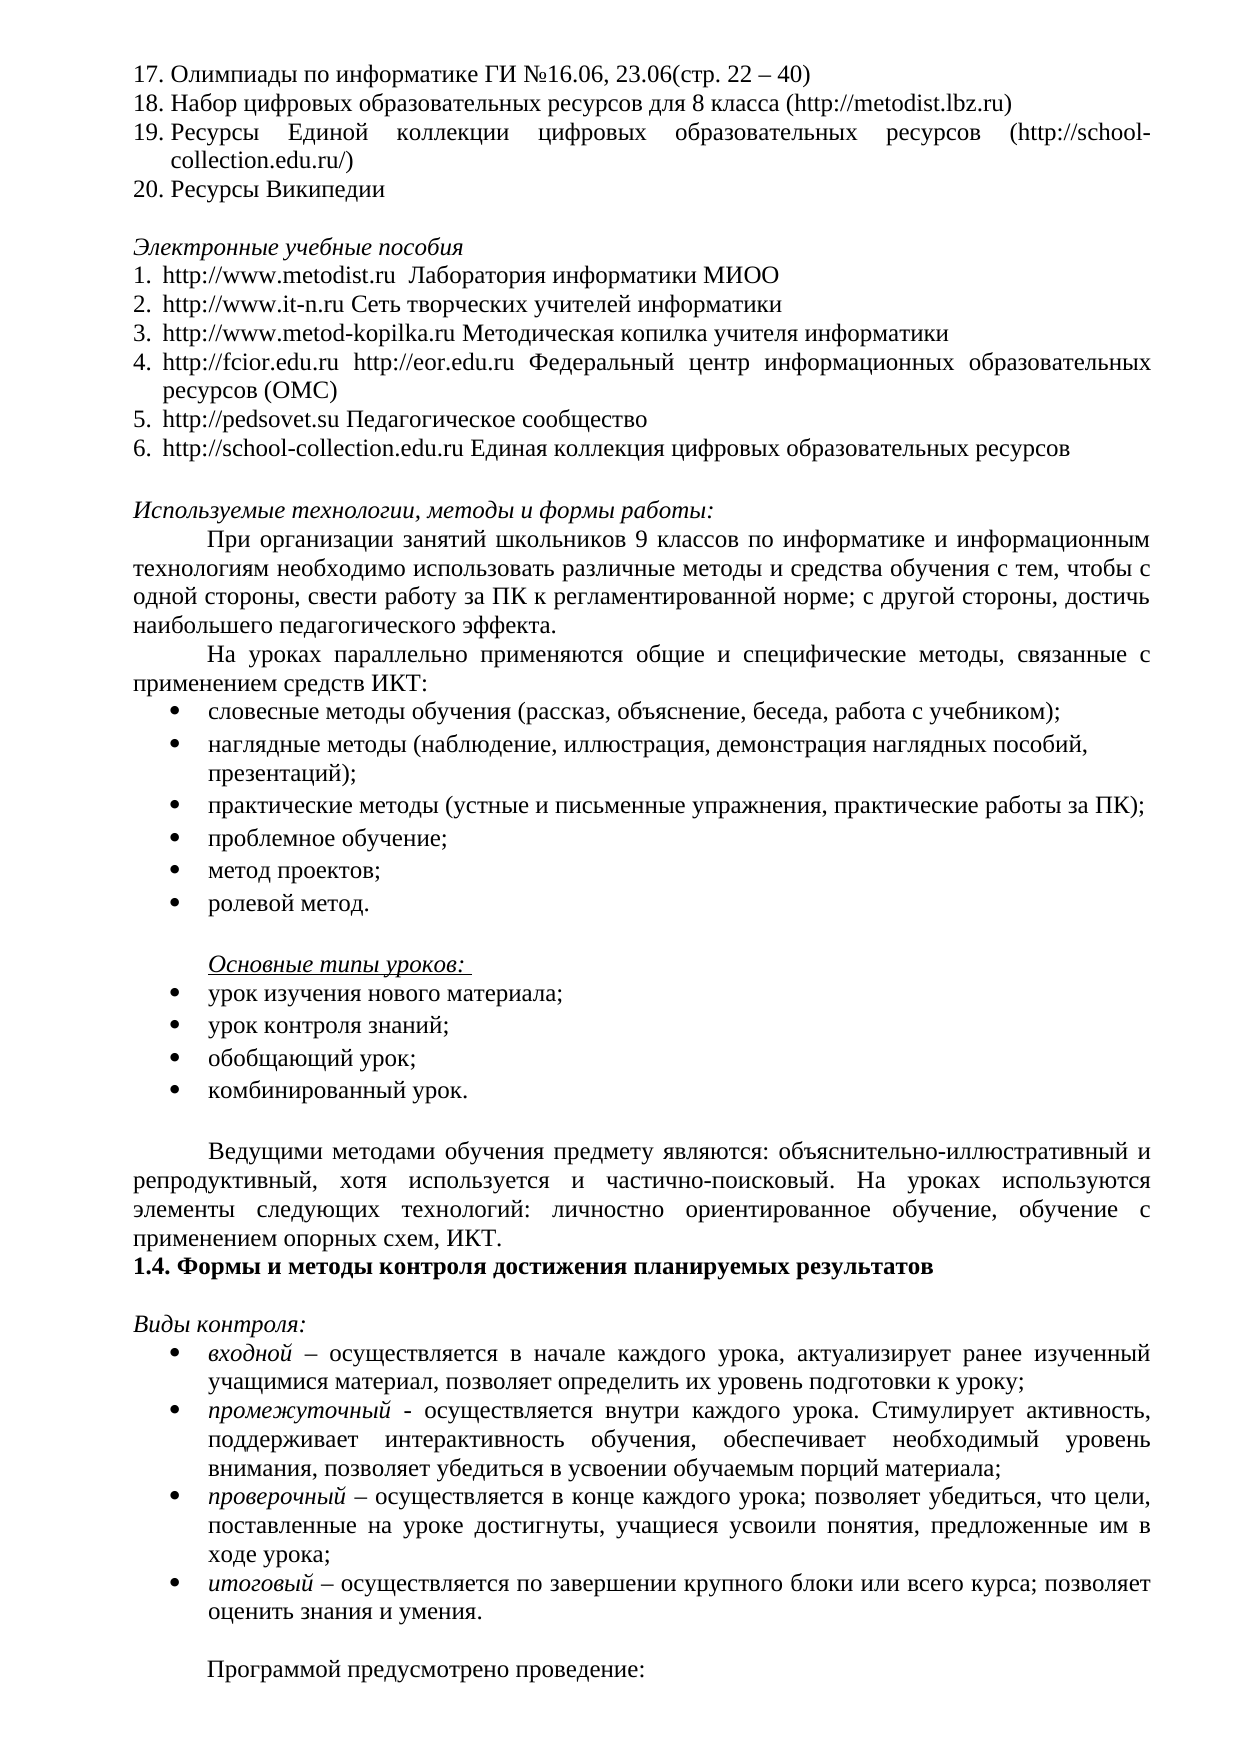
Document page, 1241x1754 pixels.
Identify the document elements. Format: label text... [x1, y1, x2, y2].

list Ресурсы Википедии [133, 174, 1152, 203]
list ролевой метод. [170, 888, 1152, 916]
list комбинированный урок. [170, 1075, 1152, 1104]
list входной – осуществляется в начале каждого урока, актуализирует ранее изученный учащимися материал, позволяет определить их уровень подготовки к уроку; [170, 1338, 1152, 1395]
list итоговый – осуществляется по завершении крупного блоки или всего курса; позволяет оценить знания и умения. [170, 1568, 1152, 1625]
list урок изучения нового материала; [170, 978, 1152, 1006]
list http://www.metodist.ru Лаборатория информатики МИОО [133, 260, 1152, 289]
list http://pedsovet.su Педагогическое сообщество [133, 404, 1152, 433]
list Набор цифровых образовательных ресурсов для 8 класса (http://metodist.lbz.ru) [133, 88, 1152, 117]
list проверочный – осуществляется в конце каждого урока; позволяет убедиться, что цели, поставленные на уроке достигнуты, учащиеся усвоили понятия, предложенные им в ходе урока; [170, 1481, 1152, 1568]
text Программой предусмотрено проведение: [133, 1654, 1152, 1683]
list промежуточный - осуществляется внутри каждого урока. Стимулирует активность, поддерживает интерактивность обучения, обеспечивает необходимый уровень внимания, позволяет убедиться в усвоении обучаемым порций материала; [170, 1395, 1152, 1481]
list Олимпиады по информатике ГИ №16.06, 23.06(стр. 22 – 40) [133, 59, 1152, 88]
text Основные типы уроков: [133, 949, 1152, 978]
text Используемые технологии, методы и формы работы: [133, 495, 1152, 524]
list http://school-collection.edu.ru Единая коллекция цифровых образовательных ресурсов [133, 433, 1152, 462]
list урок контроля знаний; [170, 1010, 1152, 1039]
list http://www.metod-kopilka.ru Методическая копилка учителя информатики [133, 318, 1152, 347]
text 1.4. Формы и методы контроля достижения планируемых результатов [133, 1251, 1152, 1280]
text Электронные учебные пособия [133, 232, 1152, 260]
list обобщающий урок; [170, 1043, 1152, 1071]
text При организации занятий школьников 9 классов по информатике и информационным технологиям необходимо использовать различные методы и средства обучения с тем, чтобы с одной стороны, свести работу за ПК к регламентированной норме; с другой стороны, достичь наибольшего педагогического эффекта. [133, 524, 1152, 639]
list Ресурсы Единой коллекции цифровых образовательных ресурсов (http://school-collection.edu.ru/) [133, 117, 1152, 174]
list метод проектов; [170, 855, 1152, 884]
text Виды контроля: [133, 1309, 1152, 1338]
list проблемное обучение; [170, 823, 1152, 851]
list наглядные методы (наблюдение, иллюстрация, демонстрация наглядных пособий, презентаций); [170, 729, 1152, 786]
list http://fcior.edu.ru http://eor.edu.ru Федеральный центр информационных образовательных ресурсов (ОМC) [133, 347, 1152, 404]
text Ведущими методами обучения предмету являются: объяснительно-иллюстративный и репродуктивный, хотя используется и частично-поисковый. На уроках используются элементы следующих технологий: личностно ориентированное обучение, обучение с применением опорных схем, ИКТ. [133, 1136, 1152, 1251]
text На уроках параллельно применяются общие и специфические методы, связанные с применением средств ИКТ: [133, 639, 1152, 696]
list http://www.it-n.ru Сеть творческих учителей информатики [133, 289, 1152, 318]
list словесные методы обучения (рассказ, объяснение, беседа, работа с учебником); [170, 696, 1152, 725]
list практические методы (устные и письменные упражнения, практические работы за ПК); [170, 790, 1152, 819]
